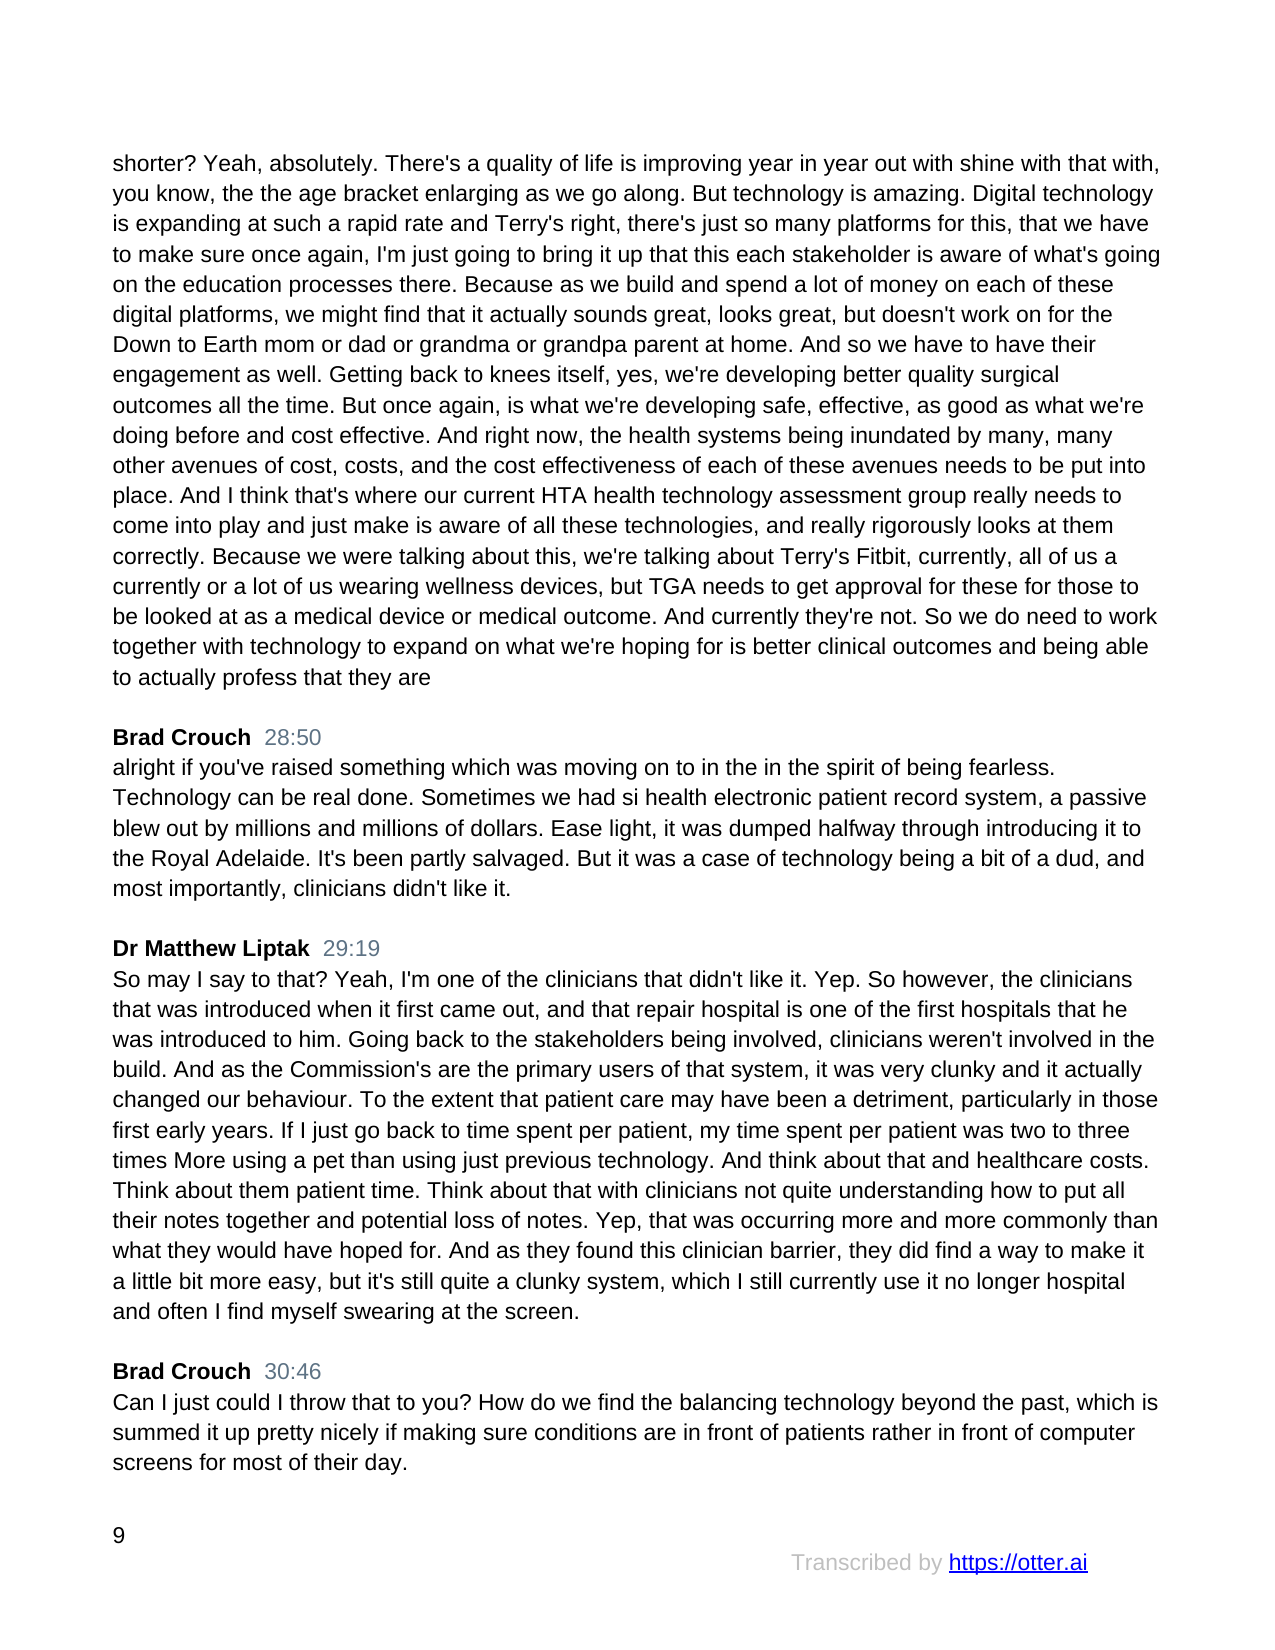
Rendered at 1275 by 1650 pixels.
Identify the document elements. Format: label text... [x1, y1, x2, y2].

text alright if you've raised something which was moving on to in the in the spirit of being fearless. Technology can be real done. Sometimes we had si health electronic patient record system, a passive blew out by millions and millions of dollars. Ease light, it was dumped halfway through introducing it to the Royal Adelaide. It's been partly salvaged. But it was a case of technology being a bit of a dud, and most importantly, clinicians didn't like it. [112, 754, 1162, 901]
text So may I say to that? Yeah, I'm one of the clinicians that didn't like it. Yep. So however, the clinicians that was introduced when it first came out, and that repair hospital is one of the first hospitals that he was introduced to him. Going back to the stakeholders being involved, clinicians weren't involved in the build. And as the Commission's are the primary users of that system, it was very clunky and it actually changed our behaviour. To the extent that patient care may have been a detriment, particularly in those first early years. If I just go back to time spent per patient, my time spent per patient was two to three times More using a pet than using just previous technology. And think about that and healthcare costs. Think about them patient time. Think about that with clinicians not quite understanding how to put all their notes together and potential loss of notes. Yep, that was occurring more and more commonly than what they would have hoped for. And as they found this clinician barrier, they did find a way to make it a little bit more easy, but it's still quite a clunky system, which I still currently use it no longer hospital and often I find myself swearing at the screen. [112, 966, 1162, 1324]
text Brad Crouch 30:46 [112, 1358, 1162, 1385]
text Can I just could I throw that to you? How do we find the balancing technology beyond the past, which is summed it up pretty nicely if making sure conditions are in front of patients rather in front of computer screens for most of their day. [112, 1388, 1162, 1475]
text Dr Matthew Liptak 29:19 [112, 935, 1162, 962]
text Brad Crouch 28:50 [112, 724, 1162, 750]
text shorter? Yeah, absolutely. There's a quality of life is improving year in year out with shine with that with, you know, the the age bracket enlarging as we go along. But technology is amazing. Digital technology is expanding at such a rapid rate and Terry's right, there's just so many platforms for this, that we have to make sure once again, I'm just going to bring it up that this each stakeholder is aware of what's going on the education processes there. Because as we build and spend a lot of money on each of these digital platforms, we might find that it actually sounds great, looks great, but doesn't work on for the Down to Earth mom or dad or grandma or grandpa parent at home. And so we have to have their engagement as well. Getting back to knees itself, yes, we're developing better quality surgical outcomes all the time. But once again, is what we're developing safe, effective, as good as what we're doing before and cost effective. And right now, the health systems being inundated by many, many other avenues of cost, costs, and the cost effectiveness of each of these avenues needs to be put into place. And I think that's where our current HTA health technology assessment group really needs to come into play and just make is aware of all these technologies, and really rigorously looks at them correctly. Because we were talking about this, we're talking about Terry's Fitbit, currently, all of us a currently or a lot of us wearing wellness devices, but TGA needs to get approval for these for those to be looked at as a medical device or medical outcome. And currently they're not. So we do need to work together with technology to expand on what we're hoping for is better clinical outcomes and being able to actually profess that they are [112, 150, 1162, 690]
